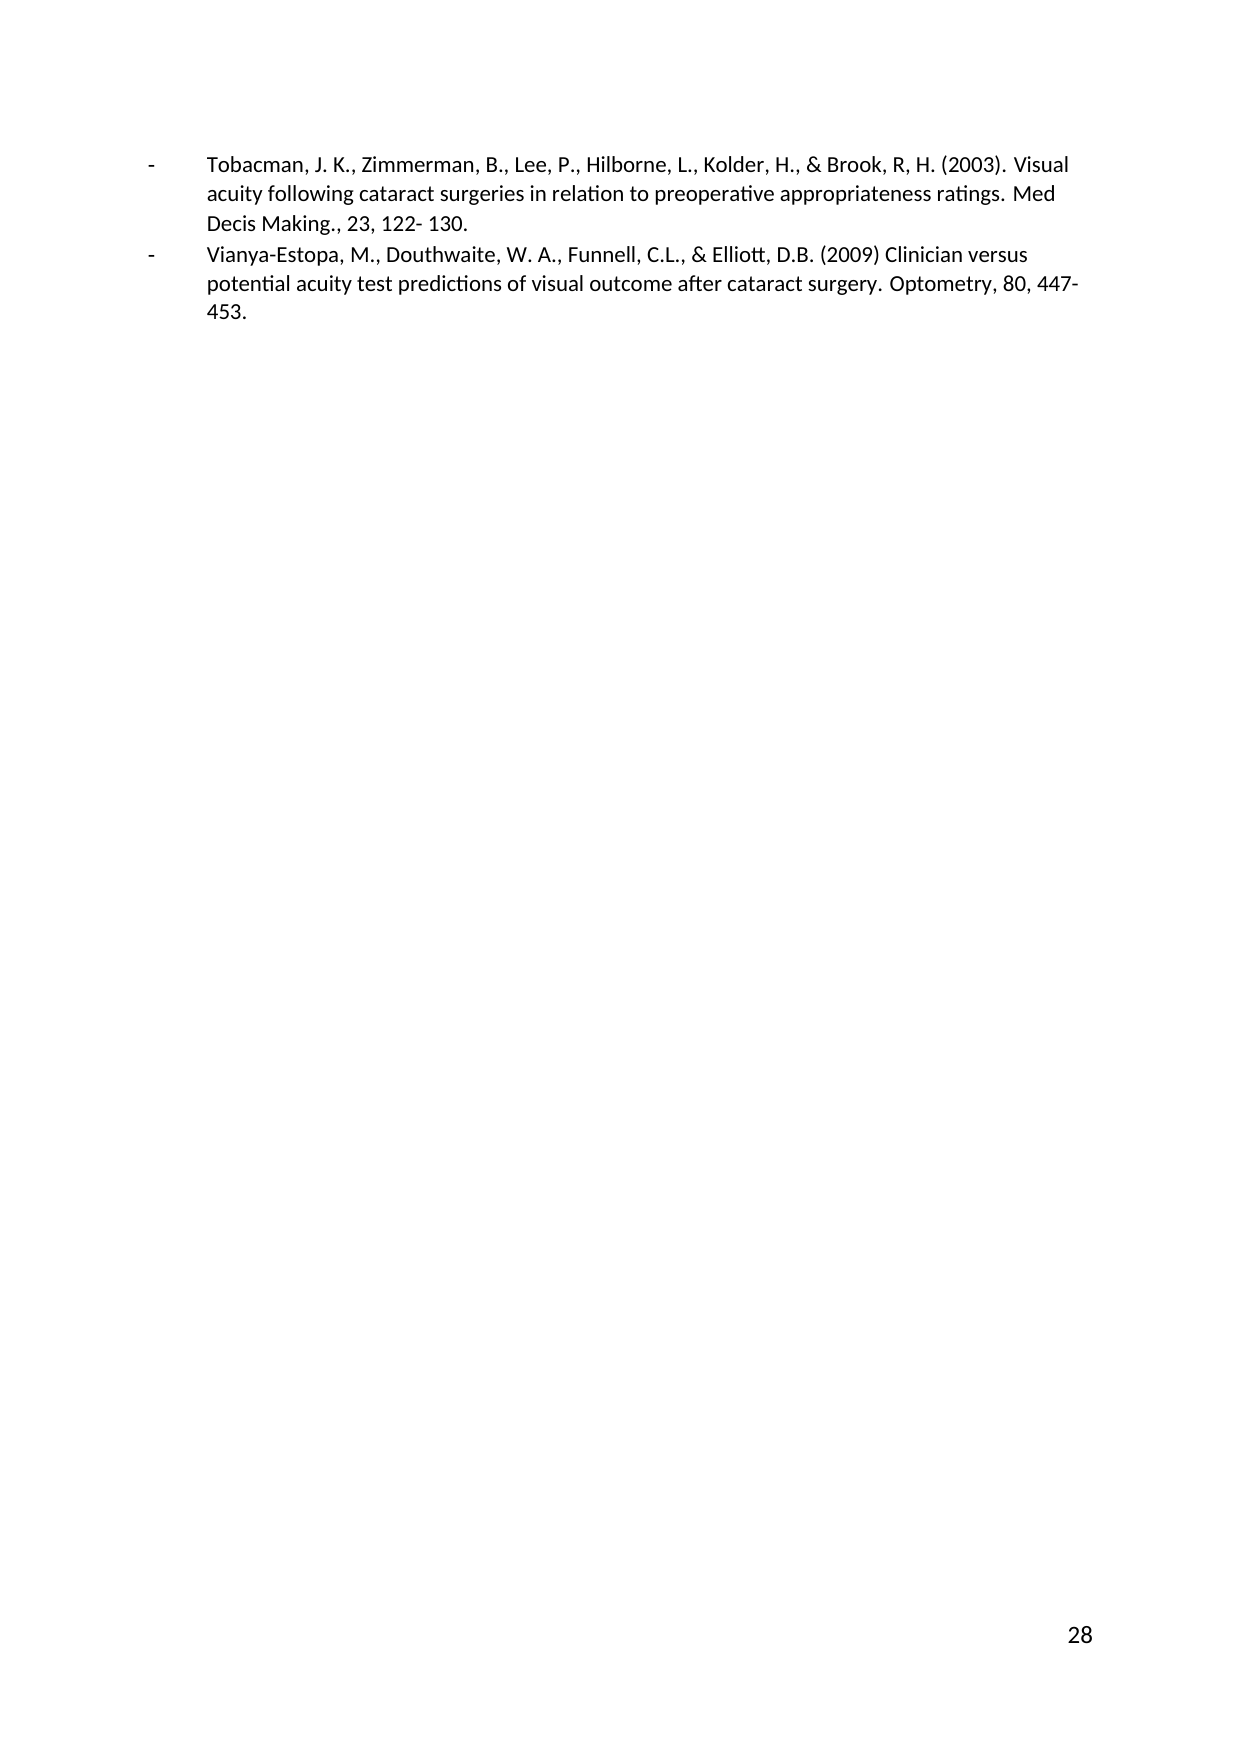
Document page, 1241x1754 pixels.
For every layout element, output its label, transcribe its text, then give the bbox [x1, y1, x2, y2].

list Vianya-Estopa, M., Douthwaite, W. A., Funnell, C.L., & Elliott, D.B. (2009) Clinician versus potential acuity test predictions of visual outcome after cataract surgery. Optometry, 80, 447-453. [148, 238, 1093, 325]
list Tobacman, J. K., Zimmerman, B., Lee, P., Hilborne, L., Kolder, H., & Brook, R, H. (2003). Visual acuity following cataract surgeries in relation to preoperative appropriateness ratings. Med Decis Making., 23, 122- 130. [148, 148, 1093, 238]
